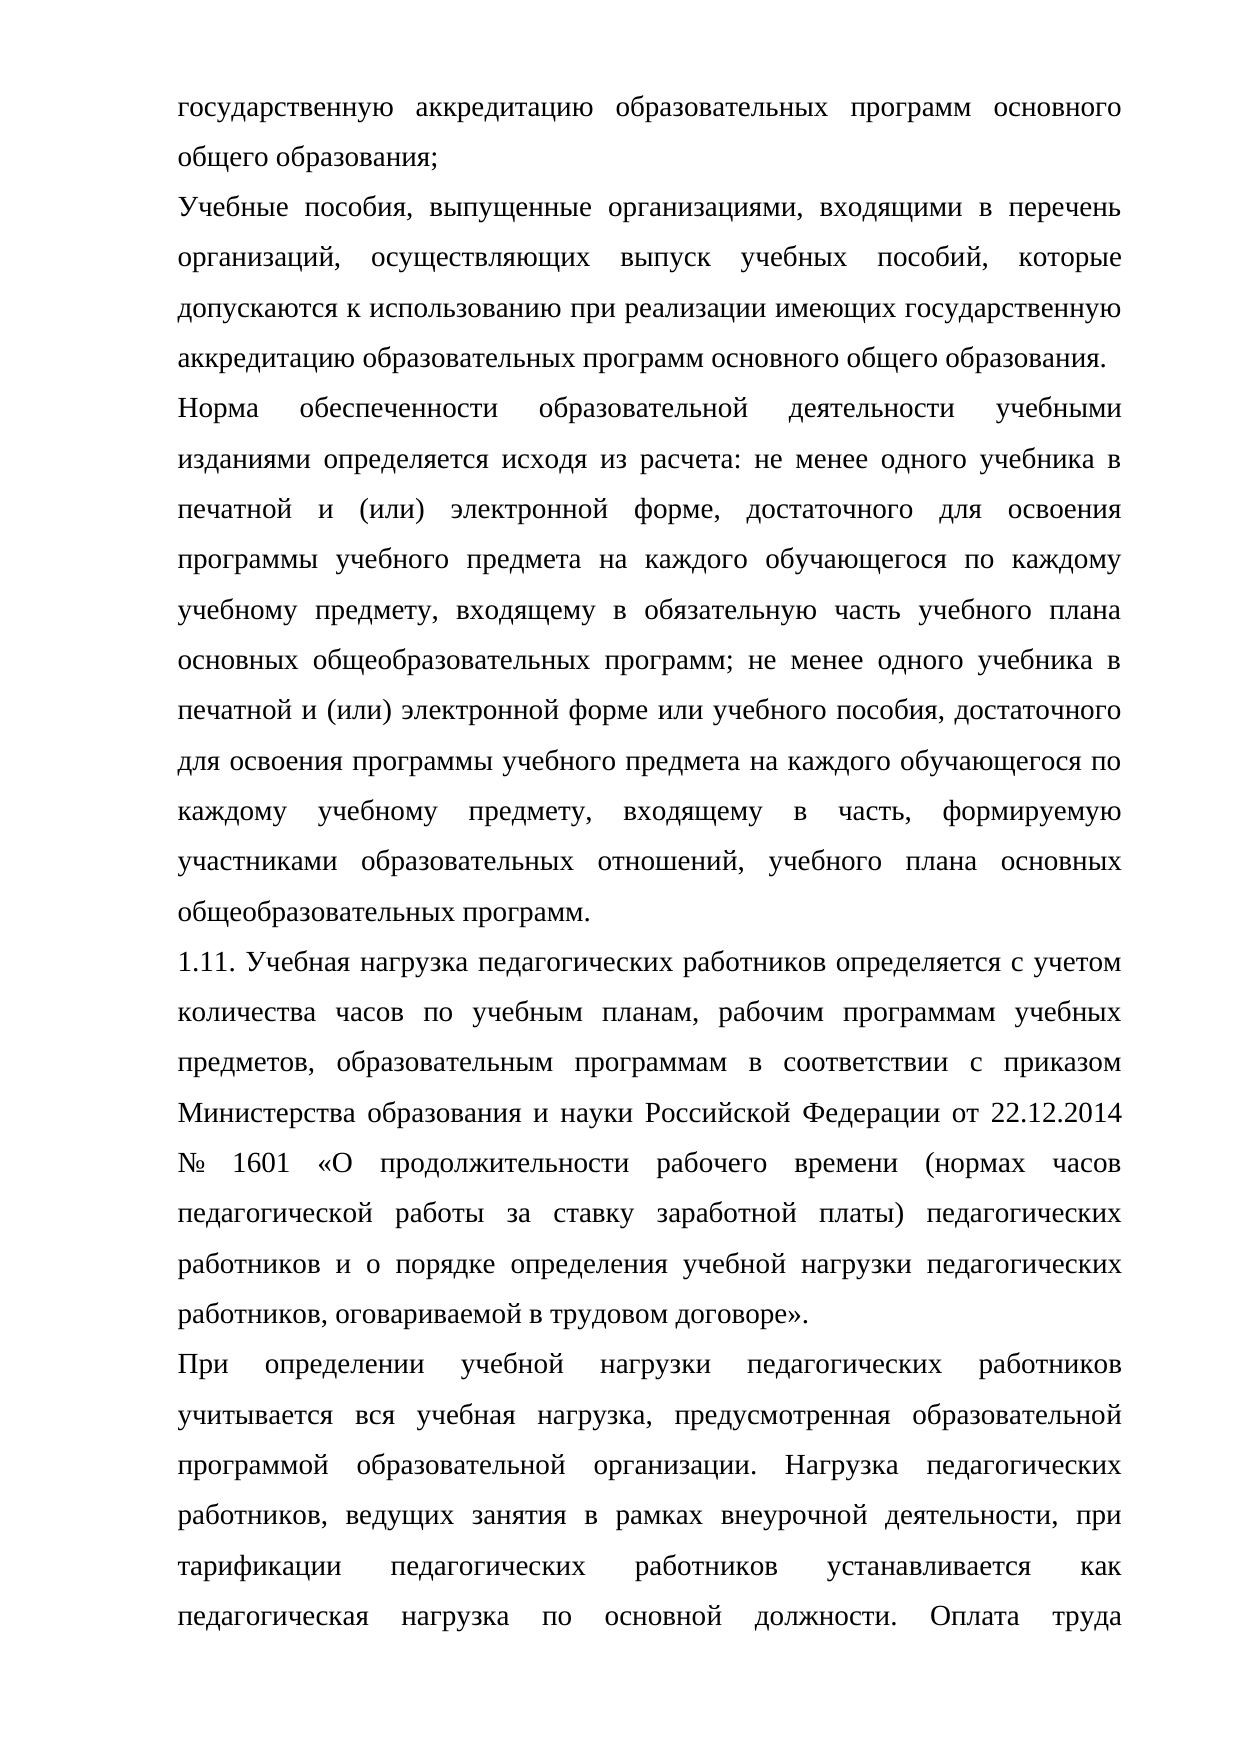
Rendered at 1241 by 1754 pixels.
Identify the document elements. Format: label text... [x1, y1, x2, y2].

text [177, 89, 1122, 172]
text 1.11. Учебная нагрузка педагогических работников определяется с учетом количества часов по учебным планам, рабочим программам учебных предметов, образовательным программам в соответствии с приказом Министерства образования и науки Российской Федерации от 22.12.2014 № 1601 «О продолжительности рабочего времени (нормах часов педагогической работы за ставку заработной платы) педагогических работников и о порядке определения учебной нагрузки педагогических работников, оговариваемой в трудовом договоре». [177, 944, 1122, 1330]
text Учебные пособия, выпущенные организациями, входящими в перечень организаций, осуществляющих выпуск учебных пособий, которые допускаются к использованию при реализации имеющих государственную аккредитацию образовательных программ основного общего образования. [177, 189, 1122, 374]
text Норма обеспеченности образовательной деятельности учебными изданиями определяется исходя из расчета: не менее одного учебника в печатной и (или) электронной форме, достаточного для освоения программы учебного предмета на каждого обучающегося по каждому учебному предмету, входящему в обязательную часть учебного плана основных общеобразовательных программ; не менее одного учебника в печатной и (или) электронной форме или учебного пособия, достаточного для освоения программы учебного предмета на каждого обучающегося по каждому учебному предмету, входящему в часть, формируемую участниками образовательных отношений, учебного плана основных общеобразовательных программ. [177, 391, 1122, 927]
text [177, 1346, 1122, 1632]
